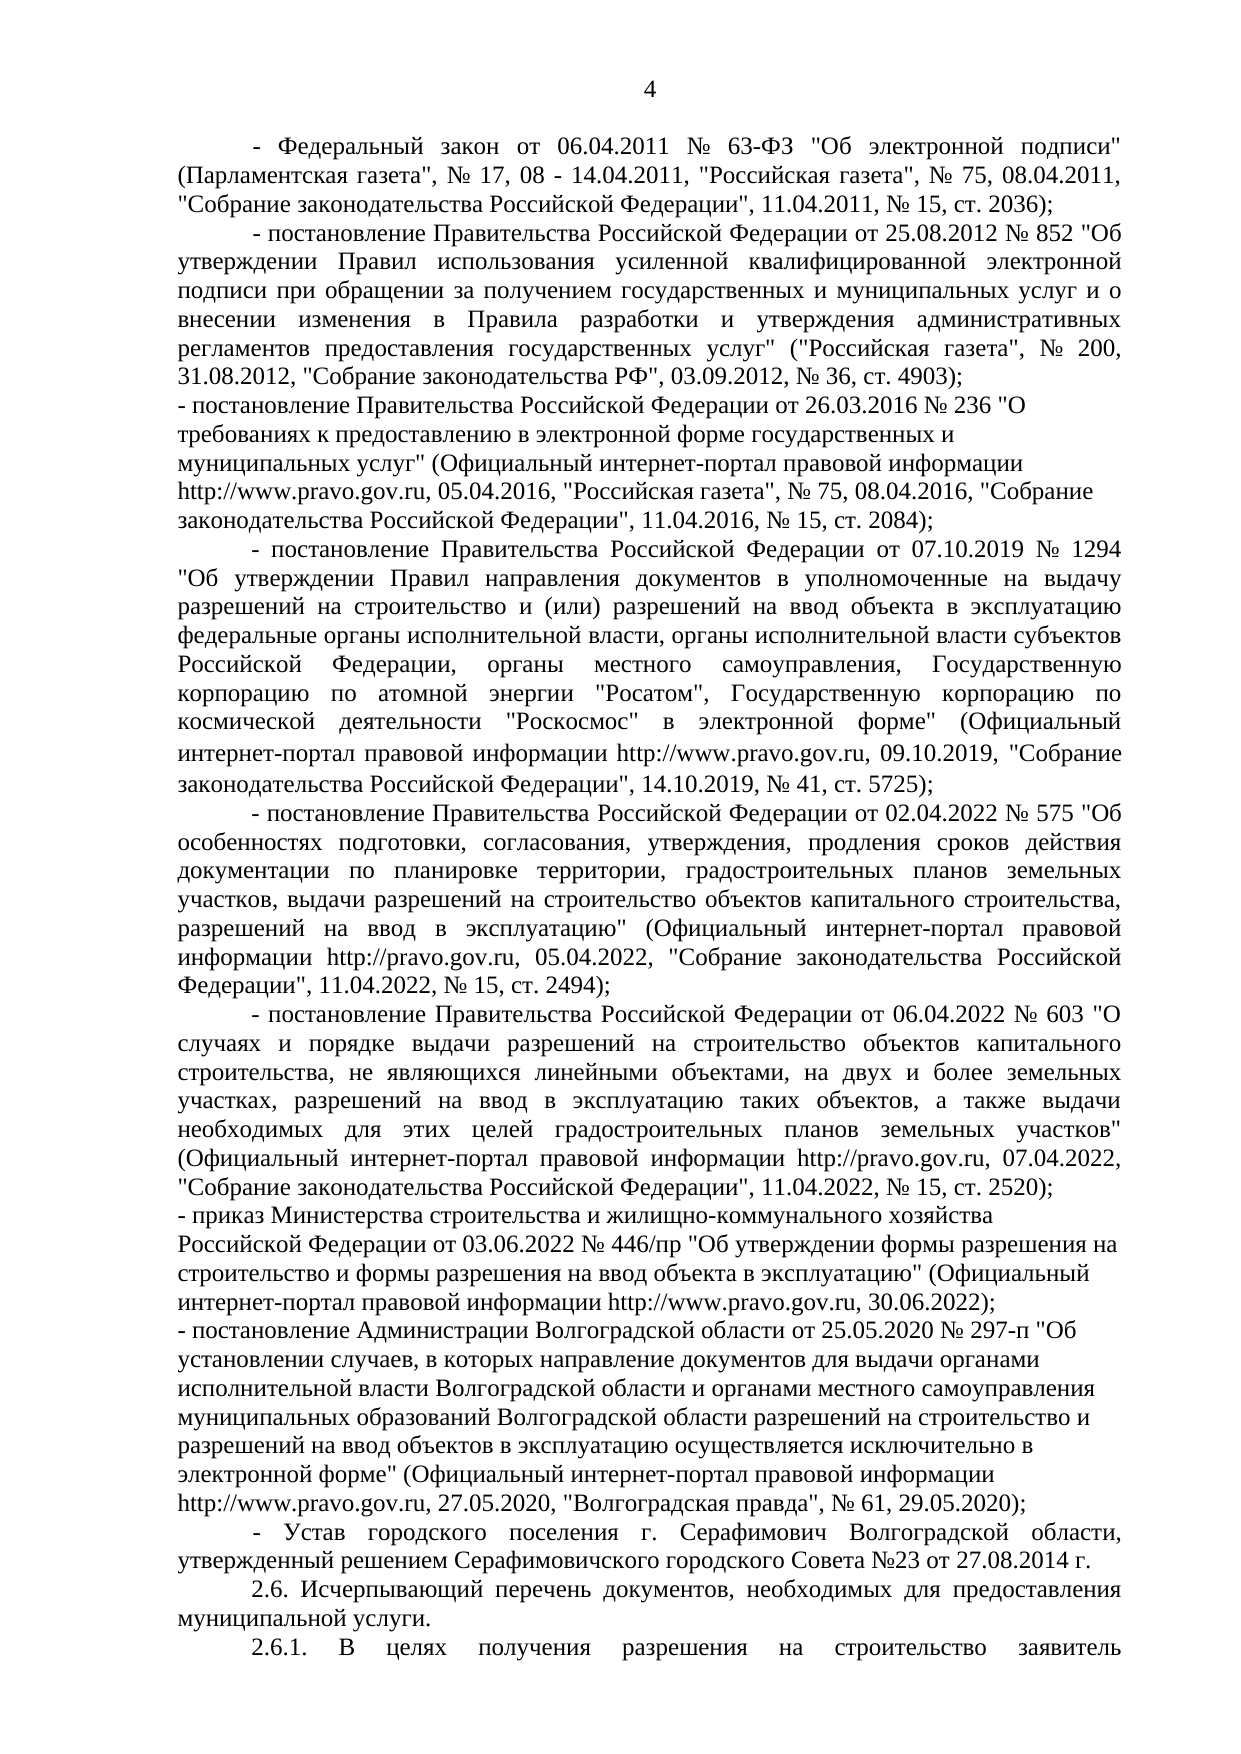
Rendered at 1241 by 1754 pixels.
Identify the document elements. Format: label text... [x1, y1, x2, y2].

text - постановление Правительства Российской Федерации от 07.10.2019 № 1294 "Об утверждении Правил направления документов в уполномоченные на выдачу разрешений на строительство и (или) разрешений на ввод объекта в эксплуатацию федеральные органы исполнительной власти, органы исполнительной власти субъектов Российской Федерации, органы местного самоуправления, Государственную корпорацию по атомной энергии "Росатом", Государственную корпорацию по космической деятельности "Роскосмос" в электронной форме" (Официальный интернет-портал правовой информации http://www.pravo.gov.ru, 09.10.2019, "Собрание законодательства Российской Федерации", 14.10.2019, № 41, ст. 5725); [177, 534, 1122, 798]
text - постановление Правительства Российской Федерации от 02.04.2022 № 575 "Об особенностях подготовки, согласования, утверждения, продления сроков действия документации по планировке территории, градостроительных планов земельных участков, выдачи разрешений на строительство объектов капитального строительства, разрешений на ввод в эксплуатацию" (Официальный интернет-портал правовой информации http://pravo.gov.ru, 05.04.2022, "Собрание законодательства Российской Федерации", 11.04.2022, № 15, ст. 2494); [177, 798, 1122, 999]
text - постановление Правительства Российской Федерации от 06.04.2022 № 603 "О случаях и порядке выдачи разрешений на строительство объектов капитального строительства, не являющихся линейными объектами, на двух и более земельных участках, разрешений на ввод в эксплуатацию таких объектов, а также выдачи необходимых для этих целей градостроительных планов земельных участков" (Официальный интернет-портал правовой информации http://pravo.gov.ru, 07.04.2022, "Собрание законодательства Российской Федерации", 11.04.2022, № 15, ст. 2520); [177, 999, 1122, 1200]
text - Федеральный закон от 06.04.2011 № 63-ФЗ "Об электронной подписи" (Парламентская газета", № 17, 08 - 14.04.2011, "Российская газета", № 75, 08.04.2011, "Собрание законодательства Российской Федерации", 11.04.2011, № 15, ст. 2036); [177, 131, 1122, 218]
text 2.6. Исчерпывающий перечень документов, необходимых для предоставления муниципальной услуги. [177, 1574, 1122, 1632]
text - Устав городского поселения г. Серафимович Волгоградской области, утвержденный решением Серафимовичского городского Совета №23 от 27.08.2014 г. [177, 1517, 1122, 1574]
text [177, 1632, 1122, 1660]
text - постановление Правительства Российской Федерации от 25.08.2012 № 852 "Об утверждении Правил использования усиленной квалифицированной электронной подписи при обращении за получением государственных и муниципальных услуг и о внесении изменения в Правила разработки и утверждения административных регламентов предоставления государственных услуг" ("Российская газета", № 200, 31.08.2012, "Собрание законодательства РФ", 03.09.2012, № 36, ст. 4903); [177, 218, 1122, 390]
